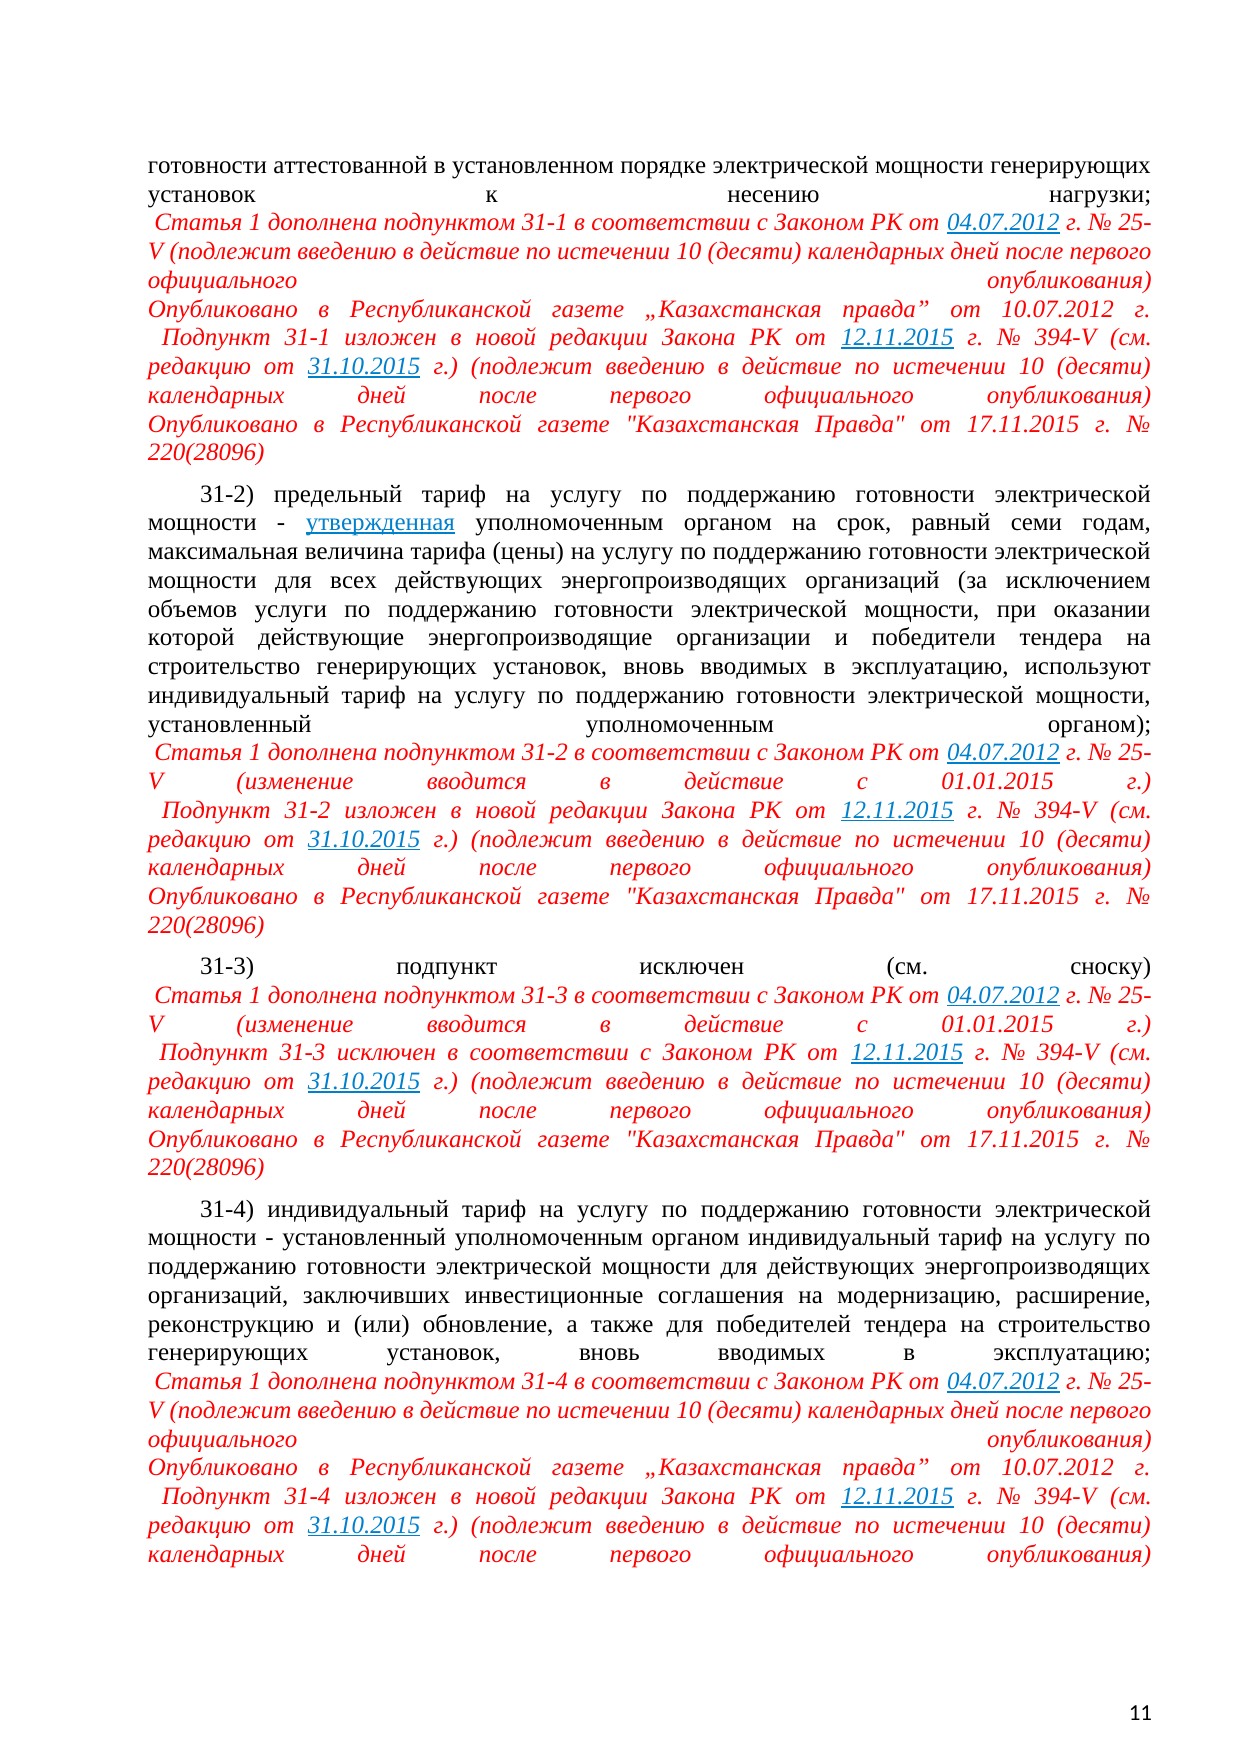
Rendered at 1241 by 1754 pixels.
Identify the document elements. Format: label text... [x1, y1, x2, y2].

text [148, 1194, 1152, 1567]
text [148, 150, 1152, 466]
text 31-2) предельный тариф на услугу по поддержанию готовности электрической мощности - утвержденная уполномоченным органом на срок, равный семи годам, максимальная величина тарифа (цены) на услугу по поддержанию готовности электрической мощности для всех действующих энергопроизводящих организаций (за исключением объемов услуги по поддержанию готовности электрической мощности, при оказании которой действующие энергопроизводящие организации и победители тендера на строительство генерирующих установок, вновь вводимых в эксплуатацию, используют индивидуальный тариф на услугу по поддержанию готовности электрической мощности, установленный уполномоченным органом); Статья 1 дополнена подпунктом 31-2 в соответствии с Законом РК от 04.07.2012 г. № 25-V (изменение вводится в действие с 01.01.2015 г.) Подпункт 31-2 изложен в новой редакции Закона РК от 12.11.2015 г. № 394-V (см. редакцию от 31.10.2015 г.) (подлежит введению в действие по истечении 10 (десяти) календарных дней после первого официального опубликования) Опубликовано в Республиканской газете "Казахстанская Правда" от 17.11.2015 г. № 220(28096) [148, 479, 1152, 939]
text 31-3) подпункт исключен (см. сноску) Статья 1 дополнена подпунктом 31-3 в соответствии с Законом РК от 04.07.2012 г. № 25-V (изменение вводится в действие с 01.01.2015 г.) Подпункт 31-3 исключен в соответствии с Законом РК от 12.11.2015 г. № 394-V (см. редакцию от 31.10.2015 г.) (подлежит введению в действие по истечении 10 (десяти) календарных дней после первого официального опубликования) Опубликовано в Республиканской газете "Казахстанская Правда" от 17.11.2015 г. № 220(28096) [148, 951, 1152, 1181]
